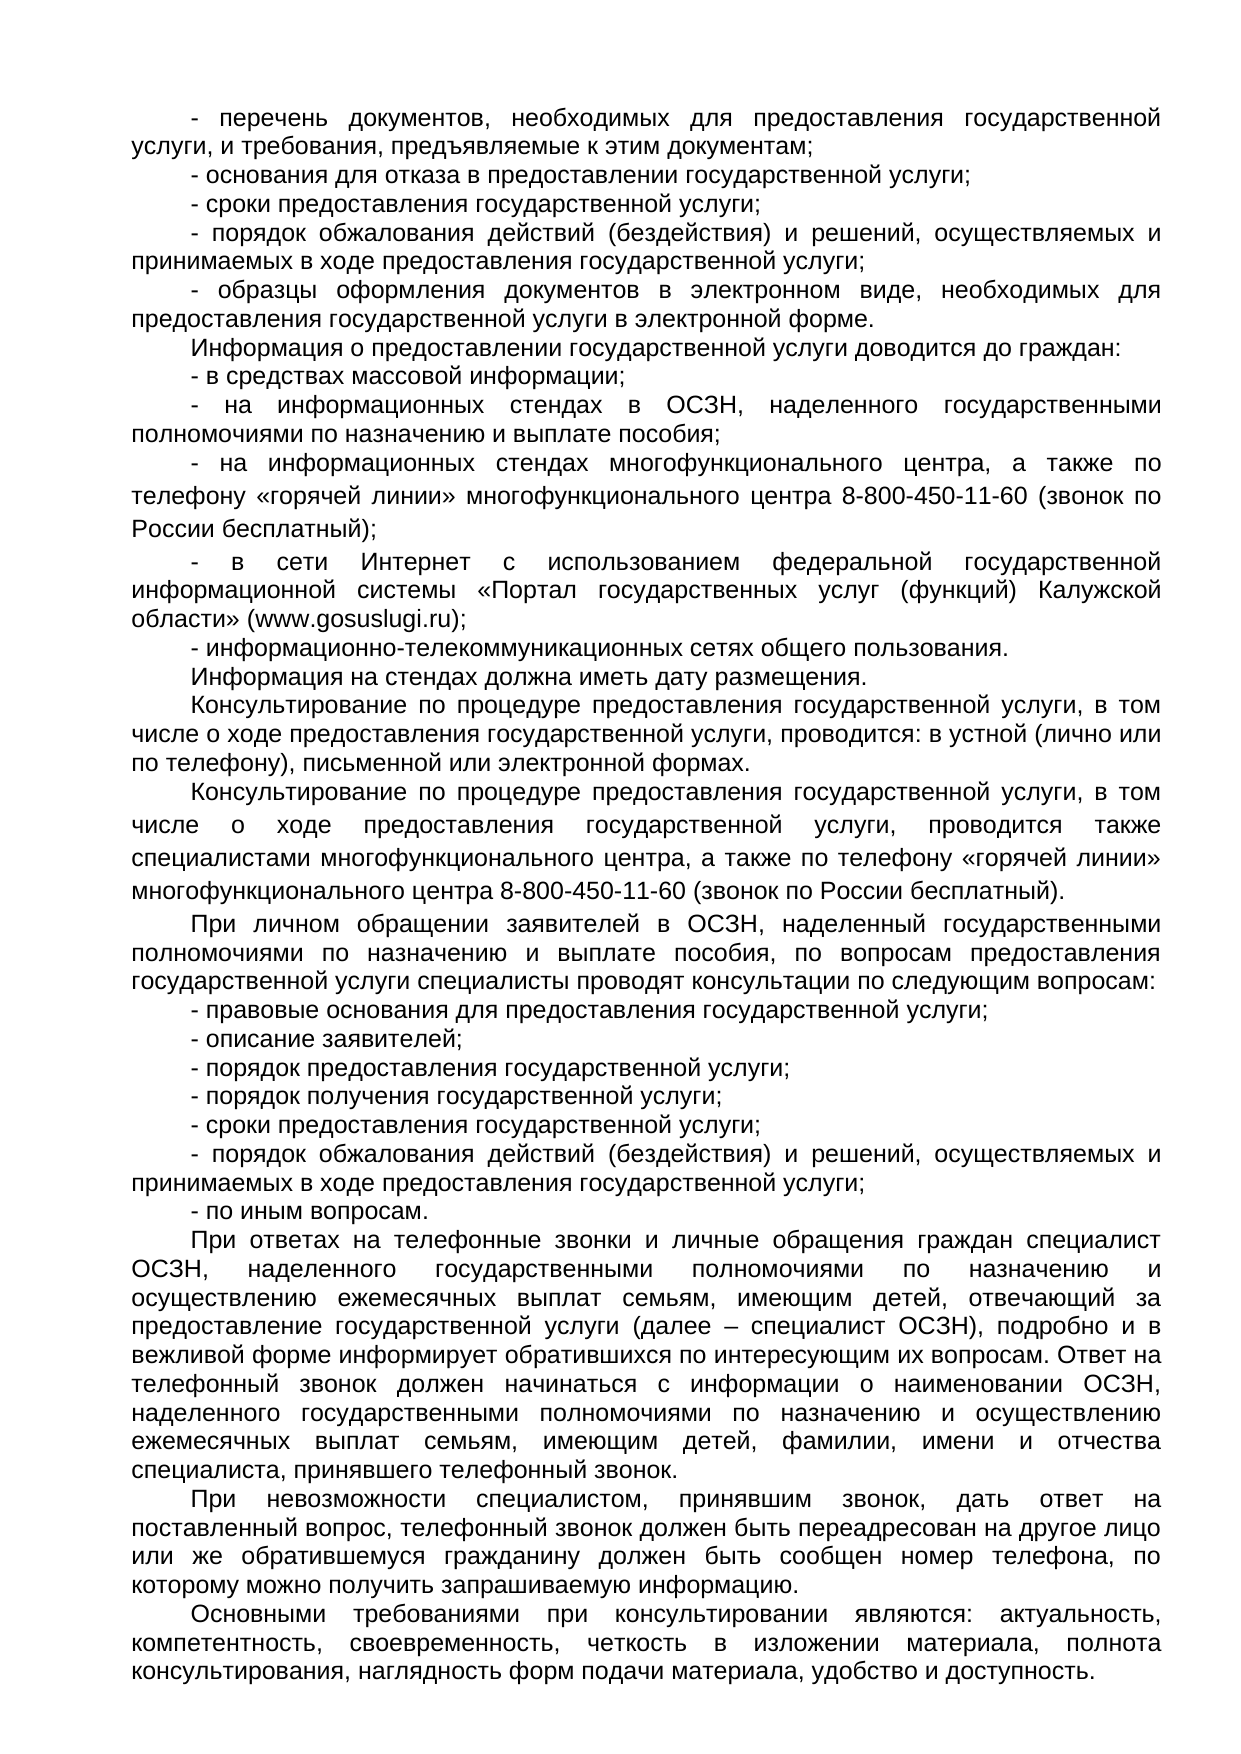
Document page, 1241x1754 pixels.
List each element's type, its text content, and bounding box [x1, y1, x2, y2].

text - порядок обжалования действий (бездействия) и решений, осуществляемых и принимаемых в ходе предоставления государственной услуги; [131, 1139, 1162, 1196]
text - информационно-телекоммуникационных сетях общего пользования. [131, 633, 1162, 662]
text - правовые основания для предоставления государственной услуги; [131, 995, 1162, 1024]
text - в сети Интернет с использованием федеральной государственной информационной системы «Портал государственных услуг (функций) Калужской области» (www.gosuslugi.ru); [131, 547, 1162, 633]
text - основания для отказа в предоставлении государственной услуги; [131, 160, 1162, 189]
text - сроки предоставления государственной услуги; [131, 189, 1162, 218]
text - на информационных стендах в ОСЗН, наделенного государственными полномочиями по назначению и выплате пособия; [131, 390, 1162, 448]
text При ответах на телефонные звонки и личные обращения граждан специалист ОСЗН, наделенного государственными полномочиями по назначению и осуществлению ежемесячных выплат семьям, имеющим детей, отвечающий за предоставление государственной услуги (далее – специалист ОСЗН), подробно и в вежливой форме информирует обратившихся по интересующим их вопросам. Ответ на телефонный звонок должен начинаться с информации о наименовании ОСЗН, наделенного государственными полномочиями по назначению и осуществлению ежемесячных выплат семьям, имеющим детей, фамилии, имени и отчества специалиста, принявшего телефонный звонок. [131, 1225, 1162, 1484]
text Консультирование по процедуре предоставления государственной услуги, в том числе о ходе предоставления государственной услуги, проводится: в устной (лично или по телефону), письменной или электронной формах. [131, 690, 1162, 777]
text - порядок предоставления государственной услуги; [131, 1052, 1162, 1081]
text - на информационных стендах многофункционального центра, а также по телефону «горячей линии» многофункционального центра 8-800-450-11-60 (звонок по России бесплатный); [131, 448, 1162, 542]
text Информация о предоставлении государственной услуги доводится до граждан: [131, 333, 1162, 361]
text - перечень документов, необходимых для предоставления государственной услуги, и требования, предъявляемые к этим документам; [131, 103, 1162, 160]
text Информация на стендах должна иметь дату размещения. [131, 662, 1162, 690]
text - сроки предоставления государственной услуги; [131, 1110, 1162, 1139]
text - порядок обжалования действий (бездействия) и решений, осуществляемых и принимаемых в ходе предоставления государственной услуги; [131, 218, 1162, 275]
text - по иным вопросам. [131, 1196, 1162, 1225]
text - образцы оформления документов в электронном виде, необходимых для предоставления государственной услуги в электронной форме. [131, 275, 1162, 333]
text Основными требованиями при консультировании являются: актуальность, компетентность, своевременность, четкость в изложении материала, полнота консультирования, наглядность форм подачи материала, удобство и доступность. [131, 1599, 1162, 1685]
text - порядок получения государственной услуги; [131, 1081, 1162, 1110]
text Консультирование по процедуре предоставления государственной услуги, в том числе о ходе предоставления государственной услуги, проводится также специалистами многофункционального центра, а также по телефону «горячей линии» многофункционального центра 8-800-450-11-60 (звонок по России бесплатный). [131, 777, 1162, 904]
text - в средствах массовой информации; [131, 361, 1162, 390]
text При невозможности специалистом, принявшим звонок, дать ответ на поставленный вопрос, телефонный звонок должен быть переадресован на другое лицо или же обратившемуся гражданину должен быть сообщен номер телефона, по которому можно получить запрашиваемую информацию. [131, 1484, 1162, 1599]
text При личном обращении заявителей в ОСЗН, наделенный государственными полномочиями по назначению и выплате пособия, по вопросам предоставления государственной услуги специалисты проводят консультации по следующим вопросам: [131, 909, 1162, 995]
text - описание заявителей; [131, 1024, 1162, 1052]
